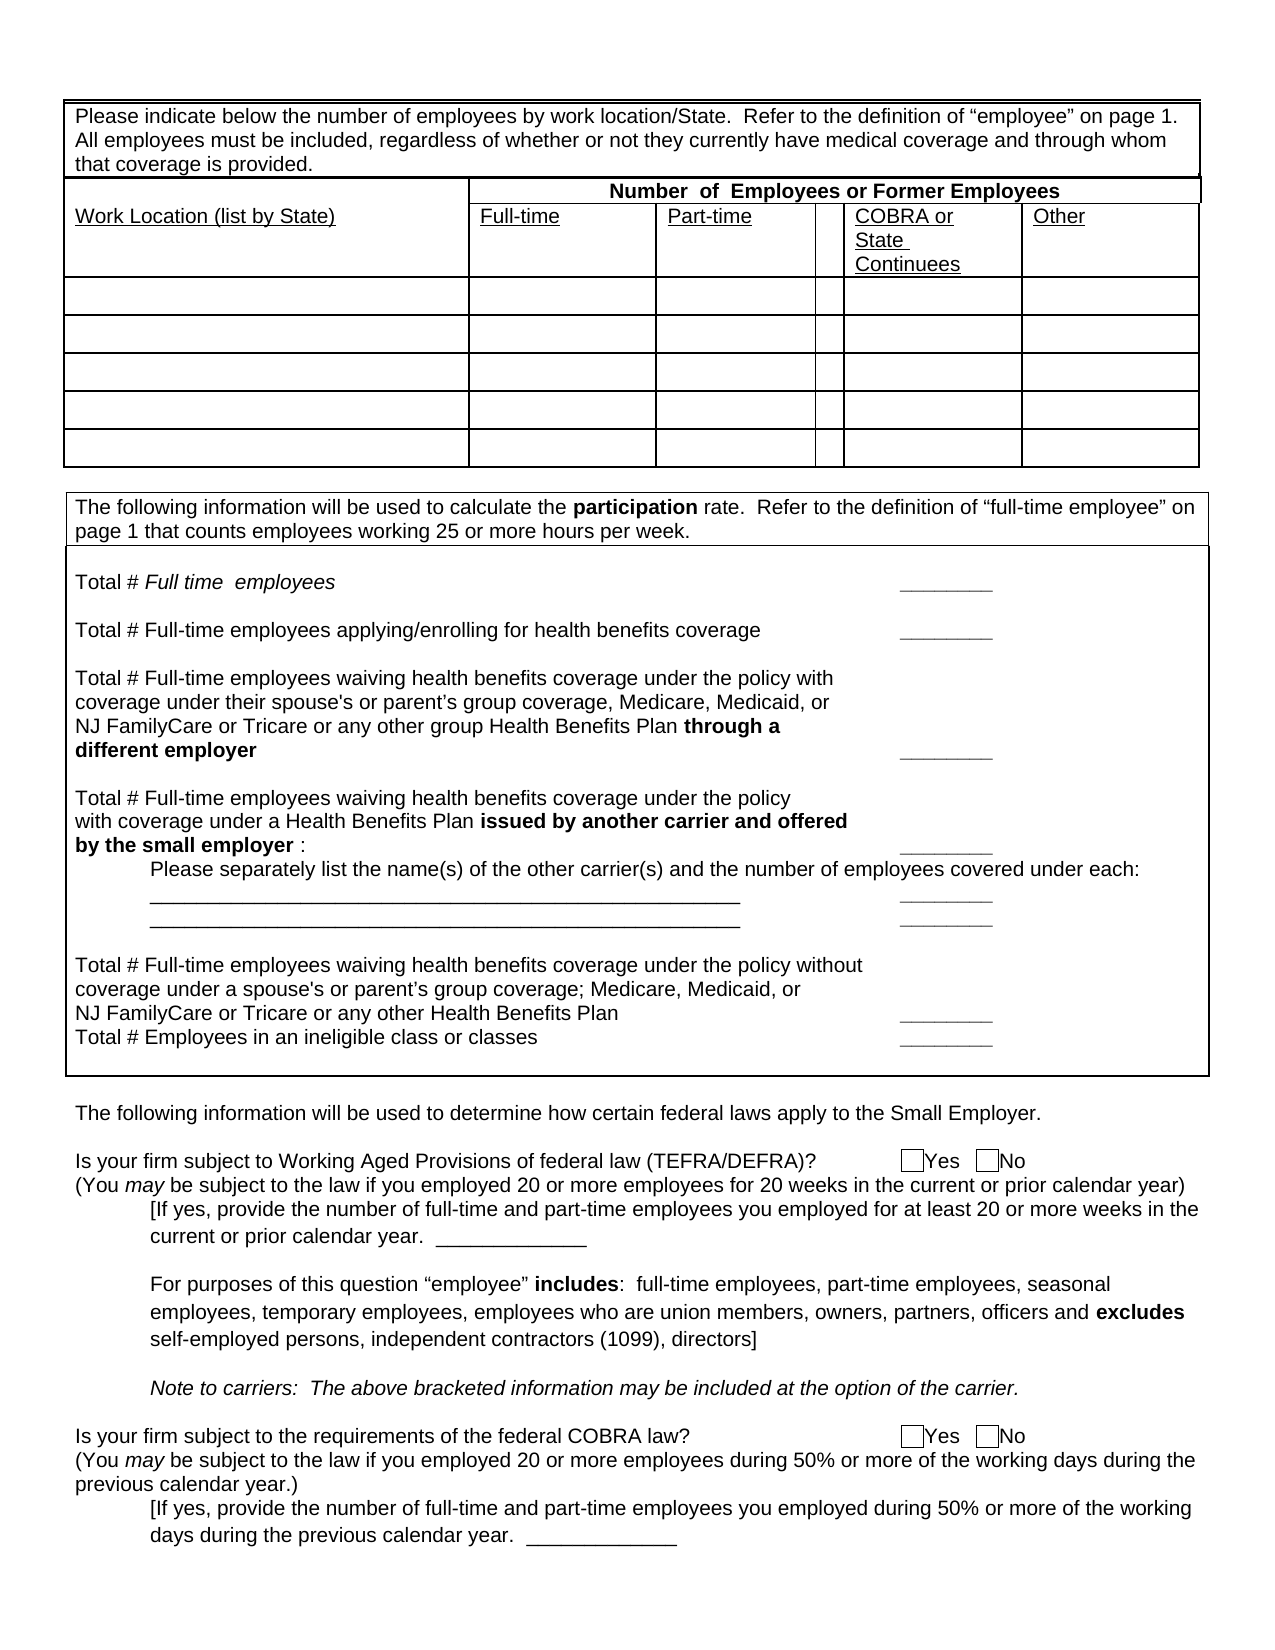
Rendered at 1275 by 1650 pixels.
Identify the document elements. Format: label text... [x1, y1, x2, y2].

text ___________________________________________________ ________ [75, 905, 1200, 929]
text Total # Full-time employees waiving health benefits coverage under the policy with [75, 666, 1200, 689]
text NJ FamilyCare or Tricare or any other Health Benefits Plan ________ [75, 1001, 1200, 1025]
text Total # Full-time employees waiving health benefits coverage under the policy [75, 785, 1200, 809]
text Total # Full time employees ________ [75, 570, 1200, 594]
table_cell [1023, 392, 1198, 428]
table_cell Part-time [657, 204, 815, 276]
table_cell Number of Employees or Former Employees [470, 179, 1200, 203]
text Total # Full-time employees waiving health benefits coverage under the policy without [75, 953, 1200, 977]
table_cell [65, 354, 468, 390]
table_cell [1023, 278, 1198, 314]
text Total # Full-time employees applying/enrolling for health benefits coverage ________ [75, 618, 1200, 642]
table_cell [845, 354, 1021, 390]
table_cell [1023, 354, 1198, 390]
table_cell [845, 430, 1021, 466]
table_cell [470, 354, 655, 390]
text Please separately list the name(s) of the other carrier(s) and the number of employees covered under each: [75, 857, 1200, 881]
table_cell [65, 392, 468, 428]
table_cell [65, 278, 468, 314]
text ___________________________________________________ ________ [75, 881, 1200, 905]
table_cell Full-time [470, 204, 655, 276]
text Total # Employees in an ineligible class or classes ________ [75, 1025, 1200, 1049]
text NJ FamilyCare or Tricare or any other group Health Benefits Plan through a [75, 713, 1200, 737]
table_cell Other [1023, 204, 1198, 276]
text coverage under a spouse's or parent’s group coverage; Medicare, Medicaid, or [75, 977, 1200, 1001]
table_header Please indicate below the number of employees by work location/State. Refer to the definition of “employee” on page 1. All employees must be included, regardless of whether or not they currently have medical coverage and through whom that coverage is provided. [65, 104, 1199, 176]
table_cell Work Location (list by State) [65, 203, 468, 276]
table_cell [657, 430, 815, 466]
table_cell [470, 278, 655, 314]
table_cell [816, 204, 843, 276]
table_cell [657, 316, 815, 352]
table_cell [845, 278, 1021, 314]
table_cell [470, 316, 655, 352]
table_cell [816, 316, 843, 352]
table_cell [816, 430, 843, 466]
text For purposes of this question “employee” includes: full-time employees, part-time employees, seasonal employees, temporary employees, employees who are union members, owners, partners, officers and excludes self-employed persons, independent contractors (1099), directors] [150, 1272, 1200, 1351]
table_cell [1023, 316, 1198, 352]
table_cell [816, 354, 843, 390]
text different employer ________ [75, 737, 1200, 761]
text The following information will be used to determine how certain federal laws apply to the Small Employer. [75, 1101, 1200, 1124]
table_cell [845, 392, 1021, 428]
text (You may be subject to the law if you employed 20 or more employees during 50% or more of the working days during the previous calendar year.) [75, 1448, 1200, 1496]
table_cell [470, 430, 655, 466]
table_cell [657, 354, 815, 390]
text Is your firm subject to Working Aged Provisions of federal law (TEFRA/DEFRA)? Yes No [75, 1148, 1200, 1172]
table_cell [1023, 430, 1198, 466]
text by the small employer : ________ [75, 833, 1200, 857]
table_cell COBRA or State Continuees [845, 204, 1021, 276]
text Is your firm subject to the requirements of the federal COBRA law? Yes No [75, 1424, 1200, 1448]
table_cell [816, 278, 843, 314]
table_cell [65, 179, 468, 203]
table_cell [816, 392, 843, 428]
text [If yes, provide the number of full-time and part-time employees you employed for at least 20 or more weeks in the current or prior calendar year. _____________ [150, 1196, 1200, 1248]
table_cell [65, 430, 468, 466]
text Note to carriers: The above bracketed information may be included at the option of the carrier. [150, 1376, 1200, 1399]
table_cell [845, 316, 1021, 352]
table_cell [65, 316, 468, 352]
text coverage under their spouse's or parent’s group coverage, Medicare, Medicaid, or [75, 689, 1200, 713]
table_cell [657, 278, 815, 314]
text with coverage under a Health Benefits Plan issued by another carrier and offered [75, 809, 1200, 833]
table_cell [657, 392, 815, 428]
text (You may be subject to the law if you employed 20 or more employees for 20 weeks in the current or prior calendar year) [75, 1172, 1200, 1196]
text The following information will be used to calculate the participation rate. Refer to the definition of “full-time employee” on page 1 that counts employees working 25 or more hours per week. [67, 493, 1208, 545]
table_cell [470, 392, 655, 428]
text [If yes, provide the number of full-time and part-time employees you employed during 50% or more of the working days during the previous calendar year. _____________ [150, 1496, 1200, 1547]
